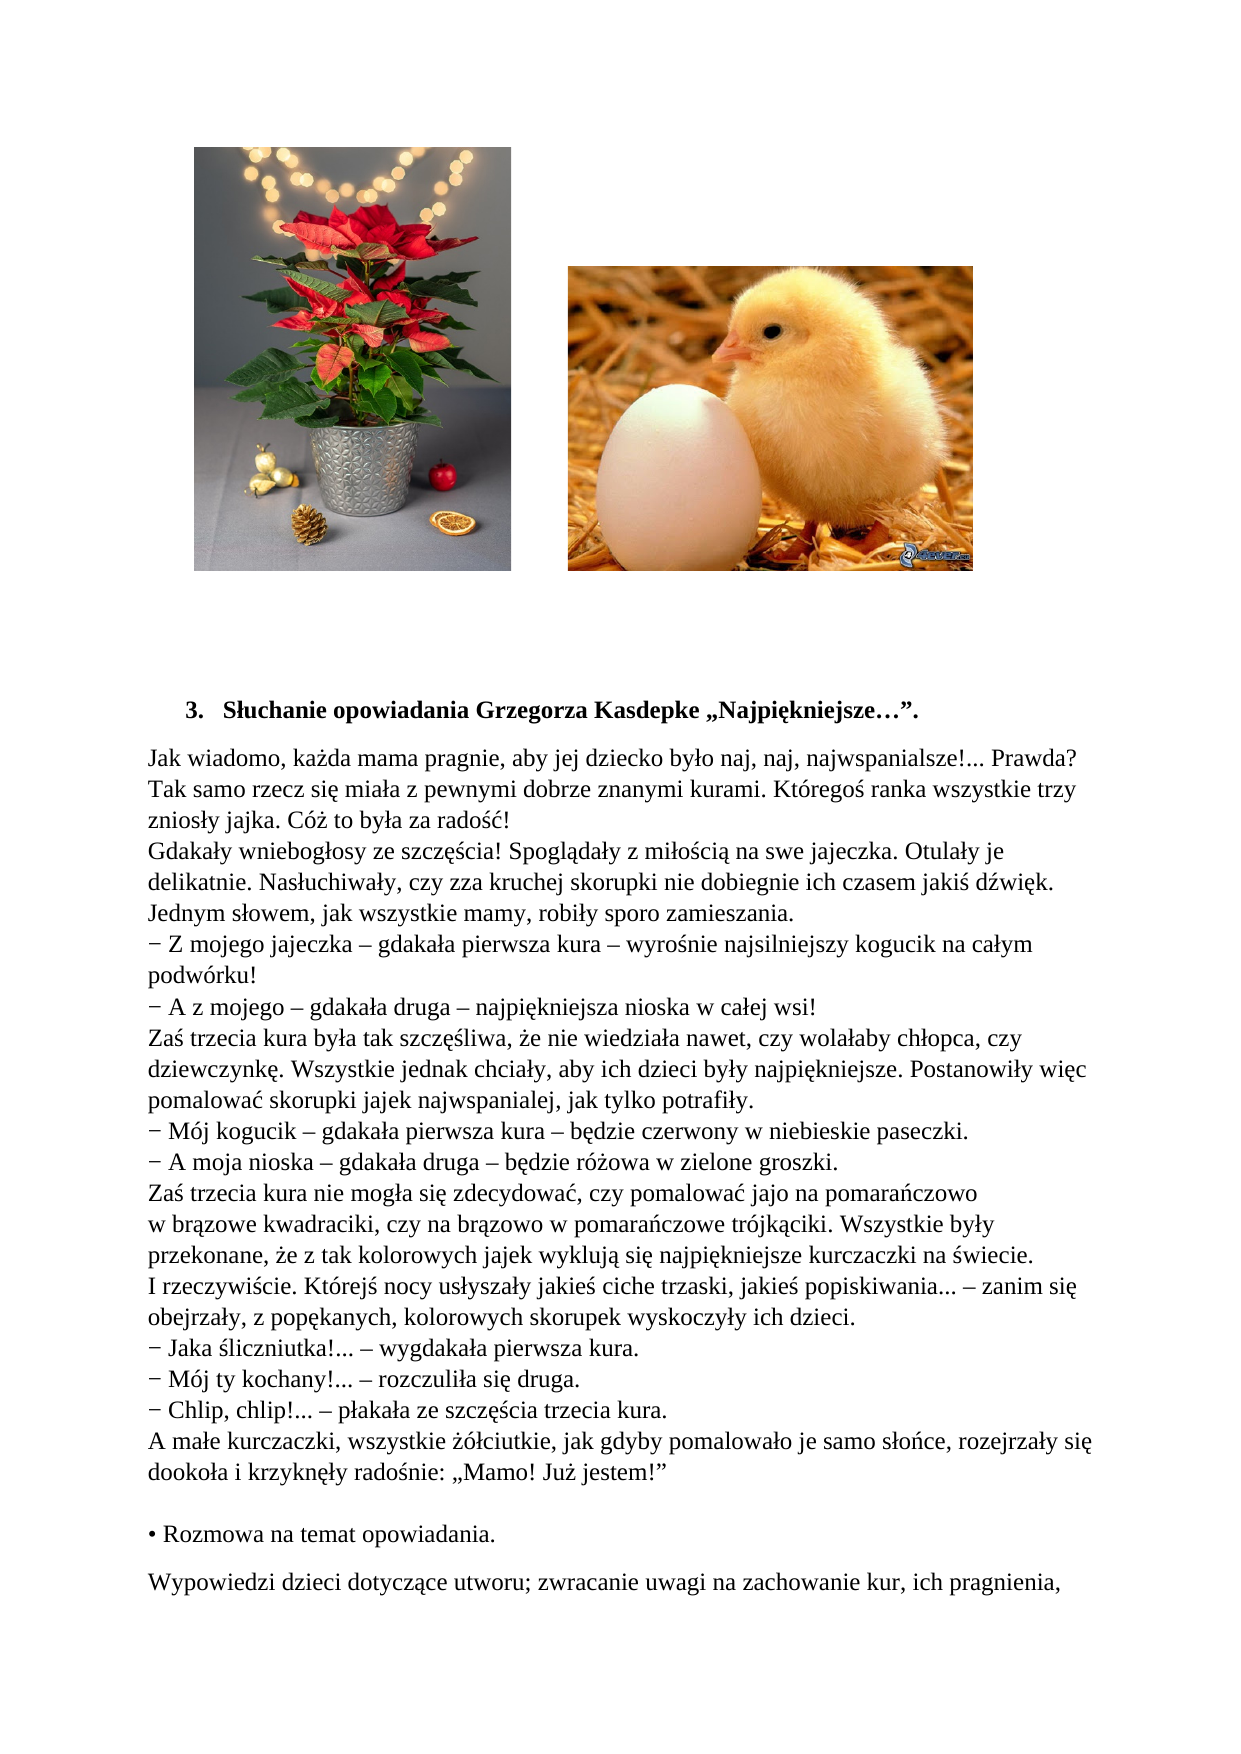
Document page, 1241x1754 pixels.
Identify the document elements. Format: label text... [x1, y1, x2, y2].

text Zaś trzecia kura nie mogła się zdecydować, czy pomalować jajo na pomarańczowo w brązowe kwadraciki, czy na brązowo w pomarańczowe trójkąciki. Wszystkie były przekonane, że z tak kolorowych jajek wyklują się najpiękniejsze kurczaczki na świecie. I rzeczywiście. Którejś nocy usłyszały jakieś ciche trzaski, jakieś popiskiwania... – zanim się obejrzały, z popękanych, kolorowych skorupek wyskoczyły ich dzieci. [148, 1178, 1093, 1331]
text dookoła i krzyknęły radośnie: „Mamo! Już jestem!” [148, 1457, 1093, 1486]
text podwórku! [148, 961, 1093, 989]
text Zaś trzecia kura była tak szczęśliwa, że nie wiedziała nawet, czy wolałaby chłopca, czy [148, 1023, 1093, 1051]
text − A z mojego – gdakała druga – najpiękniejsza nioska w całej wsi! [148, 992, 1093, 1020]
picture [194, 147, 512, 571]
text − Chlip, chlip!... – płakała ze szczęścia trzecia kura. [148, 1395, 1093, 1424]
picture [567, 266, 973, 571]
text − Mój ty kochany!... – rozczuliła się druga. [148, 1364, 1093, 1393]
text • Rozmowa na temat opowiadania. [148, 1519, 1093, 1548]
text − Jaka śliczniutka!... – wygdakała pierwsza kura. [148, 1333, 1093, 1362]
text Gdakały wniebogłosy ze szczęścia! Spoglądały z miłością na swe jajeczka. Otulały je delikatnie. Nasłuchiwały, czy zza kruchej skorupki nie dobiegnie ich czasem jakiś dźwięk. Jednym słowem, jak wszystkie mamy, robiły sporo zamieszania. [148, 836, 1093, 927]
text Wypowiedzi dzieci dotyczące utworu; zwracanie uwagi na zachowanie kur, ich pragnienia, [148, 1567, 1093, 1596]
text pomalować skorupki jajek najwspanialej, jak tylko potrafiły. [148, 1085, 1093, 1113]
text − Mój kogucik – gdakała pierwsza kura – będzie czerwony w niebieskie paseczki. [148, 1116, 1093, 1144]
text A małe kurczaczki, wszystkie żółciutkie, jak gdyby pomalowało je samo słońce, rozejrzały się [148, 1426, 1093, 1455]
text − Z mojego jajeczka – gdakała pierwsza kura – wyrośnie najsilniejszy kogucik na całym [148, 929, 1093, 958]
list Słuchanie opowiadania Grzegorza Kasdepke „Najpiękniejsze…”. [185, 696, 1093, 724]
text dziewczynkę. Wszystkie jednak chciały, aby ich dzieci były najpiękniejsze. Postanowiły więc [148, 1054, 1093, 1082]
text Jak wiadomo, każda mama pragnie, aby jej dziecko było naj, naj, najwspanialsze!... Prawda? Tak samo rzecz się miała z pewnymi dobrze znanymi kurami. Któregoś ranka wszystkie trzy zniosły jajka. Cóż to była za radość! [148, 743, 1093, 834]
text − A moja nioska – gdakała druga – będzie różowa w zielone groszki. [148, 1147, 1093, 1176]
